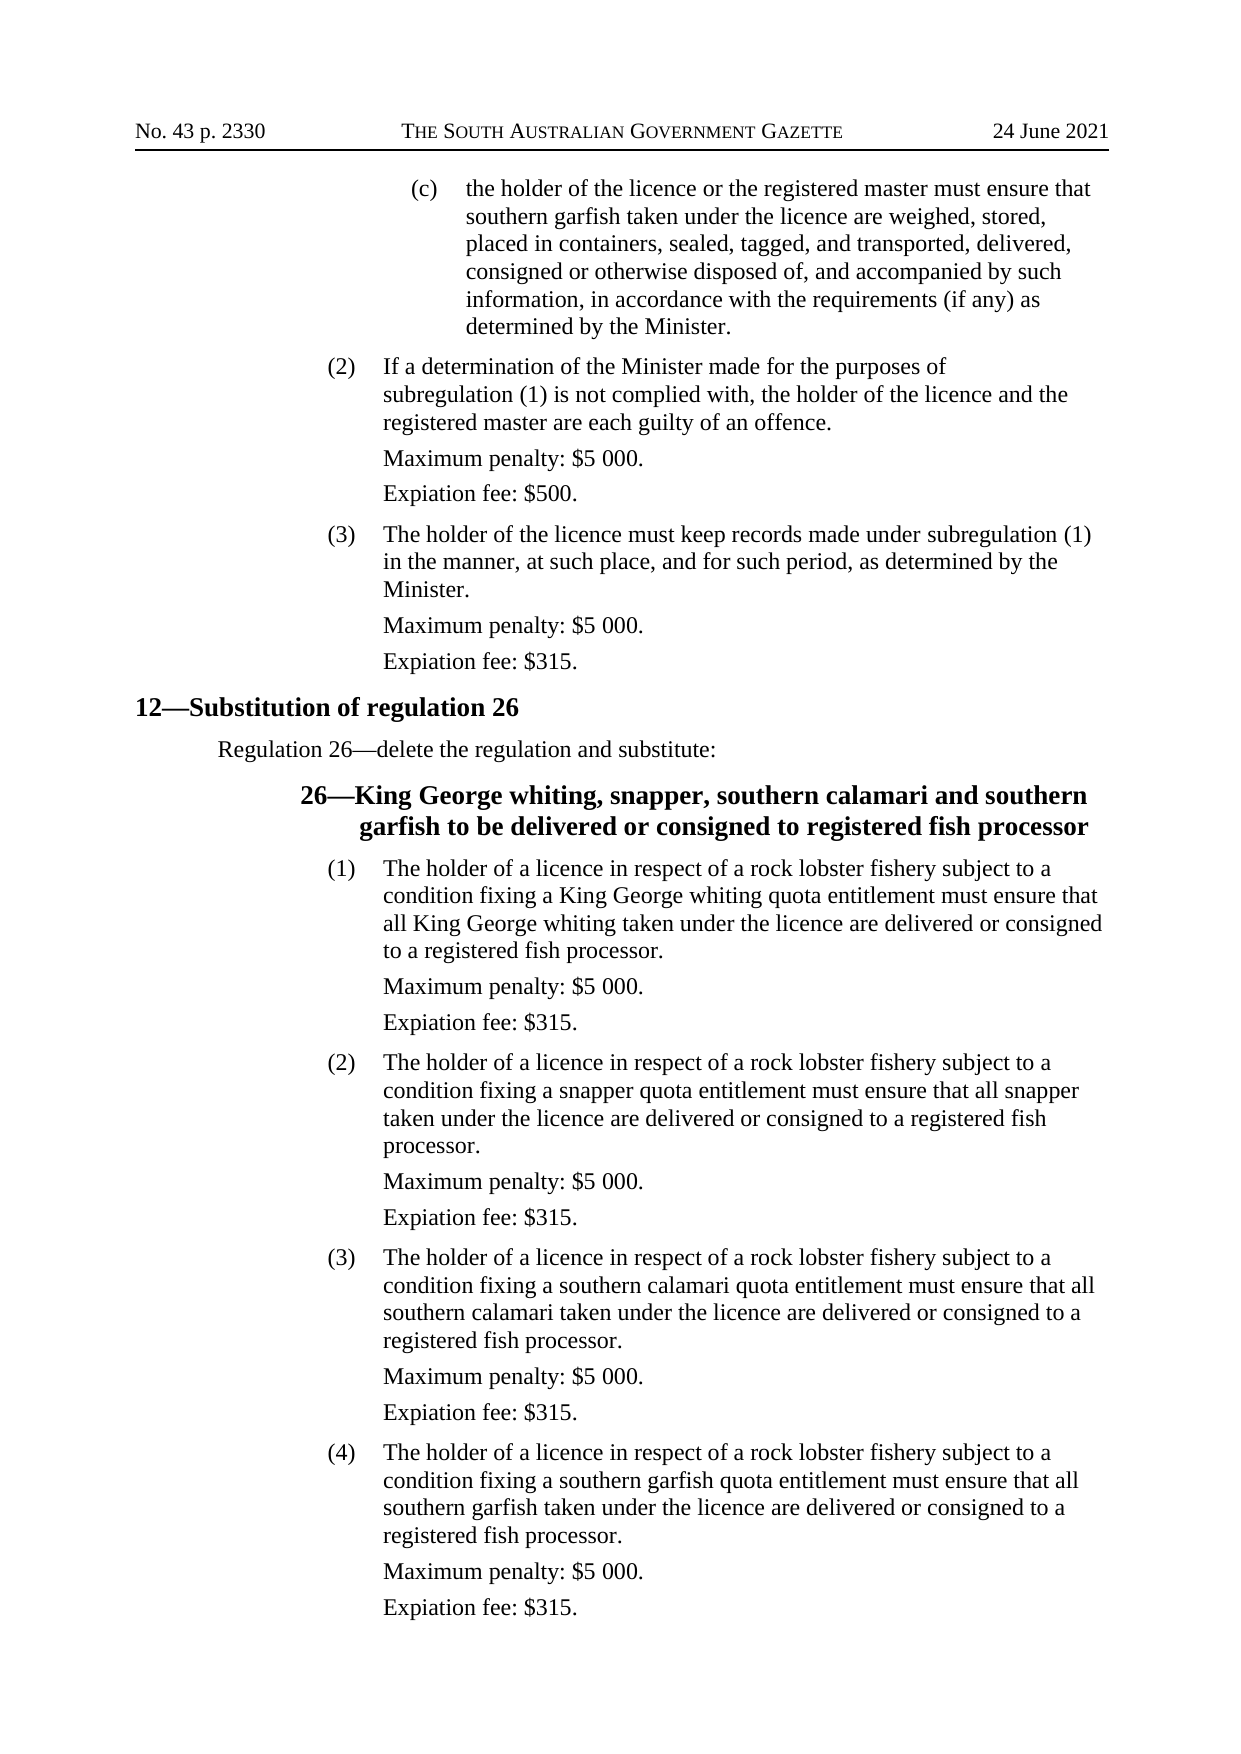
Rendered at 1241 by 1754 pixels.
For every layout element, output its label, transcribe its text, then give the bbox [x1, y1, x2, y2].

text Maximum penalty: $5 000. [383, 1362, 1109, 1389]
text Maximum penalty: $5 000. [383, 1167, 1109, 1195]
text (4) The holder of a licence in respect of a rock lobster fishery subject to a condition fixing a southern garfish quota entitlement must ensure that all southern garfish taken under the licence are delivered or consigned to a registered fish processor. [300, 1438, 1109, 1548]
text Regulation 26—delete the regulation and substitute: [217, 734, 1109, 762]
text (1) The holder of a licence in respect of a rock lobster fishery subject to a condition fixing a King George whiting quota entitlement must ensure that all King George whiting taken under the licence are delivered or consigned to a registered fish processor. [300, 854, 1109, 964]
text (2) The holder of a licence in respect of a rock lobster fishery subject to a condition fixing a snapper quota entitlement must ensure that all snapper taken under the licence are delivered or consigned to a registered fish processor. [300, 1048, 1109, 1159]
text Maximum penalty: $5 000. [383, 443, 1109, 471]
text 12—Substitution of regulation 26 [135, 691, 1109, 722]
text 26—King George whiting, snapper, southern calamari and southern garfish to be delivered or consigned to registered fish processor [300, 779, 1109, 841]
text Expiation fee: $315. [383, 1398, 1109, 1426]
text (3) The holder of a licence in respect of a rock lobster fishery subject to a condition fixing a southern calamari quota entitlement must ensure that all southern calamari taken under the licence are delivered or consigned to a registered fish processor. [300, 1243, 1109, 1354]
text Expiation fee: $315. [383, 1203, 1109, 1231]
text (c) the holder of the licence or the registered master must ensure that southern garfish taken under the licence are weighed, stored, placed in containers, sealed, tagged, and transported, delivered, consigned or otherwise disposed of, and accompanied by such information, in accordance with the requirements (if any) as determined by the Minister. [383, 174, 1109, 340]
text Expiation fee: $315. [383, 1008, 1109, 1036]
text Maximum penalty: $5 000. [383, 1557, 1109, 1584]
text Expiation fee: $315. [383, 647, 1109, 674]
text Expiation fee: $315. [383, 1593, 1109, 1620]
text Expiation fee: $500. [383, 479, 1109, 507]
text (2) If a determination of the Minister made for the purposes of subregulation (1) is not complied with, the holder of the licence and the registered master are each guilty of an offence. [300, 352, 1109, 435]
text Maximum penalty: $5 000. [383, 611, 1109, 638]
text Maximum penalty: $5 000. [383, 972, 1109, 1000]
text (3) The holder of the licence must keep records made under subregulation (1) in the manner, at such place, and for such period, as determined by the Minister. [300, 519, 1109, 602]
